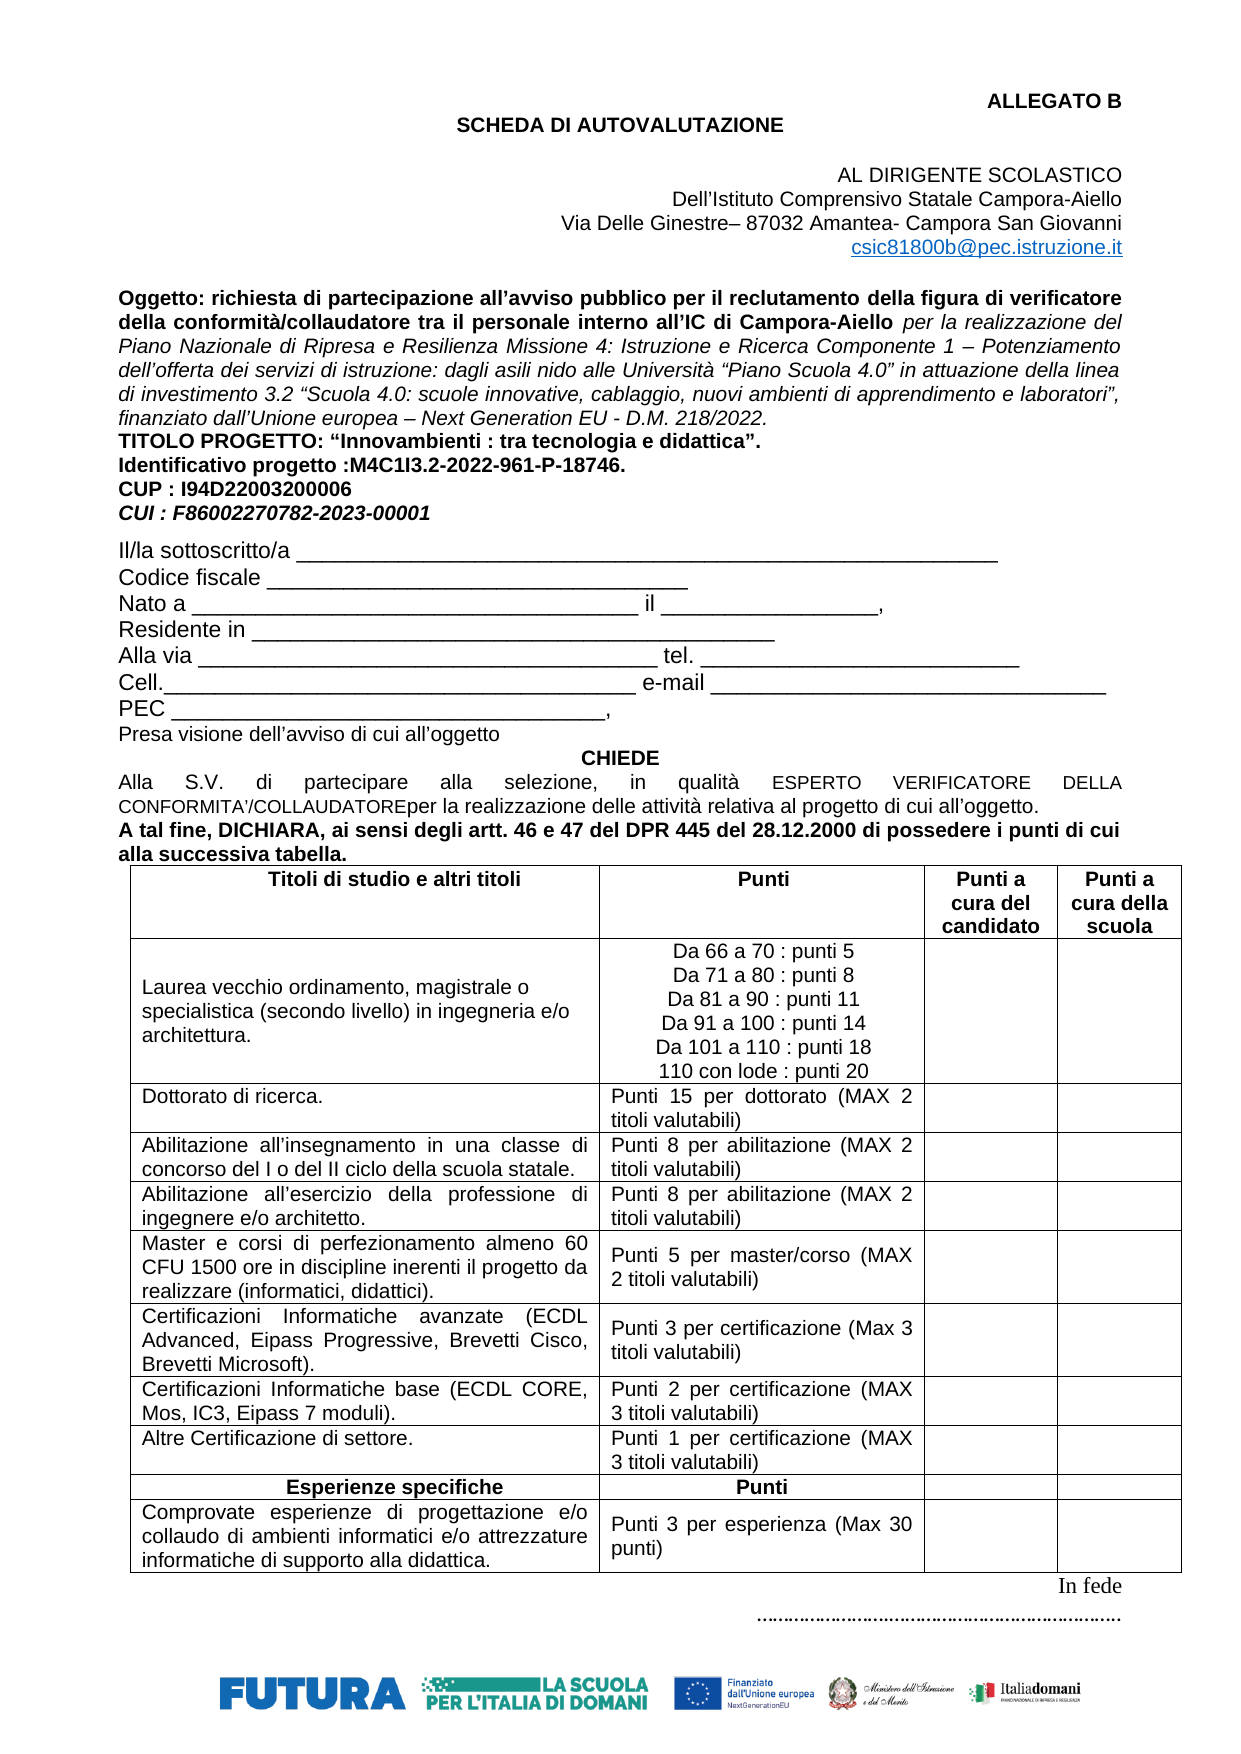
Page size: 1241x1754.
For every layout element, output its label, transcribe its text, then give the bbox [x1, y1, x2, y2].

text Alla S.V. di partecipare alla selezione, in qualità ESPERTO VERIFICATORE DELLA CONFORMITA’/COLLAUDATOREper la realizzazione delle attività relativa al progetto di cui all’oggetto. [118, 769, 1122, 817]
text Dell’Istituto Comprensivo Statale Campora-Aiello [118, 187, 1122, 211]
text Via Delle Ginestre– 87032 Amantea- Campora San Giovanni [118, 211, 1122, 235]
text PEC __________________________________, [118, 695, 1122, 722]
text Residente in _________________________________________ [118, 616, 1122, 642]
table_cell Punti 2 per certificazione (MAX 3 titoli valutabili) [600, 1377, 924, 1425]
table_header Punti [600, 866, 924, 938]
table_cell [925, 1475, 1057, 1499]
table_cell Certificazioni Informatiche base (ECDL CORE, Mos, IC3, Eipass 7 moduli). [131, 1377, 599, 1425]
table_cell [1058, 1231, 1181, 1303]
table_cell Abilitazione all’esercizio della professione di ingegnere e/o architetto. [131, 1182, 599, 1230]
table_cell Altre Certificazione di settore. [131, 1426, 599, 1474]
table_cell [925, 1426, 1057, 1474]
table_cell Abilitazione all’insegnamento in una classe di concorso del I o del II ciclo della scuola statale. [131, 1133, 599, 1181]
text csic81800b@pec.istruzione.it [118, 235, 1122, 259]
table_cell Punti 3 per certificazione (Max 3 titoli valutabili) [600, 1304, 924, 1376]
table_cell [1058, 1426, 1181, 1474]
table_cell Esperienze specifiche [131, 1475, 599, 1499]
table_cell [1058, 1084, 1181, 1132]
table_cell [1058, 1500, 1181, 1572]
text CUP : I94D22003200006 [118, 477, 1122, 501]
table_cell Punti 5 per master/corso (MAX 2 titoli valutabili) [600, 1231, 924, 1303]
table_header Punti a cura del candidato [925, 866, 1057, 938]
table_cell [1058, 1182, 1181, 1230]
text Identificativo progetto :M4C1I3.2-2022-961-P-18746. [118, 453, 1122, 477]
table_cell Comprovate esperienze di progettazione e/o collaudo di ambienti informatici e/o attrezzature informatiche di supporto alla didattica. [131, 1500, 599, 1572]
text Cell._____________________________________ e-mail _______________________________ [118, 669, 1122, 695]
picture [218, 1675, 1082, 1712]
text In fede [118, 1573, 1122, 1599]
text Presa visione dell’avviso di cui all’oggetto [118, 722, 1122, 746]
table_cell [925, 1304, 1057, 1376]
table_cell [1058, 1304, 1181, 1376]
table_cell Laurea vecchio ordinamento, magistrale o specialistica (secondo livello) in ingegneria e/o architettura. [131, 939, 599, 1083]
table_cell [925, 1231, 1057, 1303]
table_cell Dottorato di ricerca. [131, 1084, 599, 1132]
table_cell Punti 15 per dottorato (MAX 2 titoli valutabili) [600, 1084, 924, 1132]
text Codice fiscale _________________________________ [118, 563, 1122, 590]
text SCHEDA DI AUTOVALUTAZIONE [118, 113, 1122, 137]
text A tal fine, DICHIARA, ai sensi degli artt. 46 e 47 del DPR 445 del 28.12.2000 di possedere i punti di cui alla successiva tabella. [118, 817, 1122, 865]
table_cell Punti 8 per abilitazione (MAX 2 titoli valutabili) [600, 1182, 924, 1230]
table_cell [925, 1084, 1057, 1132]
table_cell Punti [600, 1475, 924, 1499]
table_cell [925, 1377, 1057, 1425]
text Alla via ____________________________________ tel. _________________________ [118, 642, 1122, 669]
text AL DIRIGENTE SCOLASTICO [118, 163, 1122, 187]
table_header Punti a cura della scuola [1058, 866, 1181, 938]
table_cell Da 66 a 70 : punti 5 Da 71 a 80 : punti 8 Da 81 a 90 : punti 11 Da 91 a 100 : punti 14 Da 101 a 110 : punti 18 110 con lode : punti 20 [600, 939, 924, 1083]
text CUI : F86002270782-2023-00001 [118, 501, 1122, 525]
table_cell [1058, 1133, 1181, 1181]
text Oggetto: richiesta di partecipazione all’avviso pubblico per il reclutamento della figura di verificatore della conformità/collaudatore tra il personale interno all’IC di Campora-Aiello per la realizzazione del Piano Nazionale di Ripresa e Resilienza Missione 4: Istruzione e Ricerca Componente 1 – Potenziamento dell’offerta dei servizi di istruzione: dagli asili nido alle Università “Piano Scuola 4.0” in attuazione della linea di investimento 3.2 “Scuola 4.0: scuole innovative, cablaggio, nuovi ambienti di apprendimento e laboratori”, finanziato dall’Unione europea – Next Generation EU - D.M. 218/2022. [118, 286, 1122, 429]
text ALLEGATO B [118, 89, 1122, 113]
table_cell [1058, 1377, 1181, 1425]
table_cell [925, 1182, 1057, 1230]
text TITOLO PROGETTO: “Innovambienti : tra tecnologia e didattica”. [118, 429, 1122, 453]
table_cell [925, 1133, 1057, 1181]
table_cell Punti 1 per certificazione (MAX 3 titoli valutabili) [600, 1426, 924, 1474]
text CHIEDE [118, 746, 1122, 769]
table_cell [1058, 1475, 1181, 1499]
table_cell [1058, 939, 1181, 1083]
table_cell Punti 8 per abilitazione (MAX 2 titoli valutabili) [600, 1133, 924, 1181]
table_cell [925, 939, 1057, 1083]
text Il/la sottoscritto/a _______________________________________________________ [118, 537, 1122, 563]
table_cell [925, 1500, 1057, 1572]
text …………………….…………………………………….. [118, 1599, 1122, 1627]
table_cell Certificazioni Informatiche avanzate (ECDL Advanced, Eipass Progressive, Brevetti Cisco, Brevetti Microsoft). [131, 1304, 599, 1376]
table_header Titoli di studio e altri titoli [131, 866, 599, 938]
table_cell Punti 3 per esperienza (Max 30 punti) [600, 1500, 924, 1572]
text Nato a ___________________________________ il _________________, [118, 590, 1122, 616]
table_cell Master e corsi di perfezionamento almeno 60 CFU 1500 ore in discipline inerenti il progetto da realizzare (informatici, didattici). [131, 1231, 599, 1303]
